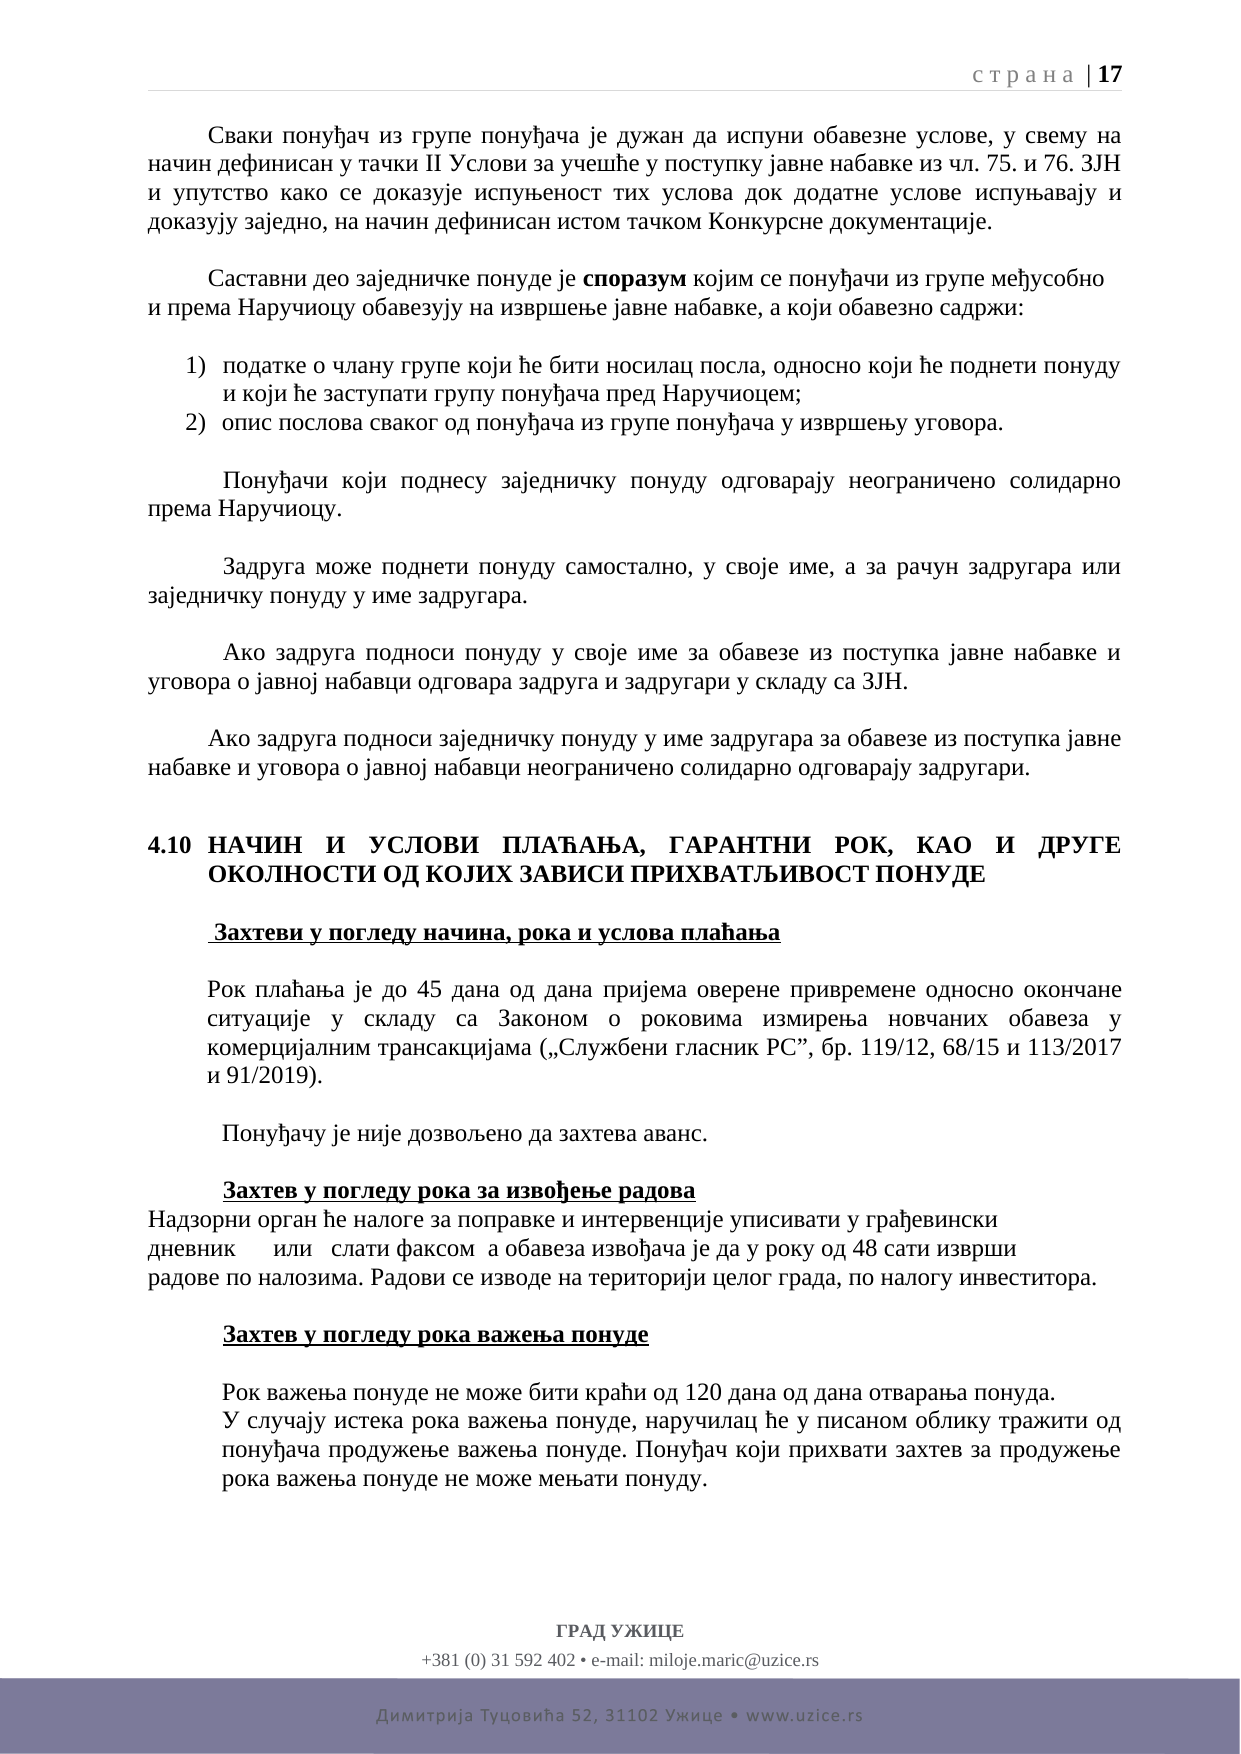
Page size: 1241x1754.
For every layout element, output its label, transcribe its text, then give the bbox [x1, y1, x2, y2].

text Захтев у погледу рока за извођење радова [223, 1176, 1122, 1204]
text Сваки понуђач из групе понуђача је дужан да испуни обавезне услове, у свему на начин дефинисан у тачки II Услови за учешће у поступку јавне набавке из чл. 75. и 76. ЗЈН и упутство како се доказује испуњеност тих услова док додатне услове испуњавају и доказују заједно, на начин дефинисан истом тачком Конкурсне документације. [148, 120, 1122, 235]
text Захтеви у погледу начина, рока и услова плаћања [208, 917, 1122, 946]
text Понуђачи који поднесу заједничку понуду одговарају неограничено солидарно према Наручиоцу. [148, 465, 1122, 522]
text Ако задруга подноси заједничку понуду у име задругара за обавезе из поступка јавне набавке и уговора о јавној набавци неограничено солидарно одговарају задругари. [148, 723, 1122, 781]
text Задруга може поднети понуду самостално, у своје име, а за рачун задругара или заједничку понуду у име задругара. [148, 551, 1122, 608]
text Рок важења понуде не може бити краћи од 120 дана од дана отварања понуда. [222, 1377, 1122, 1406]
text Захтев у погледу рока важења понуде [223, 1319, 1122, 1348]
text Рок плаћања је до 45 дана од дана пријема оверене привремене односно окончане ситуације у складу са Законом о роковима измирења новчаних обавеза у комерцијалним трансакцијама („Службени гласник РС”, бр. 119/12, 68/15 и 113/2017 и 91/2019). [207, 974, 1122, 1089]
text У случају истека рока важења понуде, наручилац ће у писаном облику тражити од понуђача продужење важења понуде. Понуђач који прихвати захтев за продужење рока важења понуде не може мењати понуду. [222, 1406, 1122, 1492]
text 2) опис послова сваког од понуђача из групе понуђача у извршењу уговора. [185, 407, 1122, 436]
text Ако задруга подноси понуду у своје име за обавезе из поступка јавне набавке и уговора о јавној набавци одговара задруга и задругари у складу са ЗЈН. [148, 637, 1122, 695]
text радове по налозима. Радови се изводе на територији целог града, по налогу инвеститора. [148, 1262, 1197, 1291]
text Надзорни орган ће налоге за поправке и интервенције уписивати у грађевински [148, 1204, 1122, 1233]
text 1) податке о члану групе који ће бити носилац посла, односно који ће поднети понуду и који ће заступати групу понуђача пред Наручиоцем; [185, 350, 1122, 407]
text Саставни део заједничке понуде је споразум којим се понуђачи из групе међусобно и према Наручиоцу обавезују на извршење јавне набавке, а који обавезно садржи: [148, 263, 1122, 321]
text дневник или слати факсом а обавеза извођача је да у року од 48 сати изврши [148, 1233, 1197, 1262]
text Понуђачу је није дозвољено да захтева аванс. [148, 1118, 1122, 1147]
picture [0, 1677, 1240, 1754]
list НАЧИН И УСЛОВИ ПЛАЋАЊА, ГАРАНТНИ РОК, КАО И ДРУГЕ ОКОЛНОСТИ ОД КОЈИХ ЗАВИСИ ПРИХВАТЉИВОСТ ПОНУДЕ [148, 831, 1122, 888]
